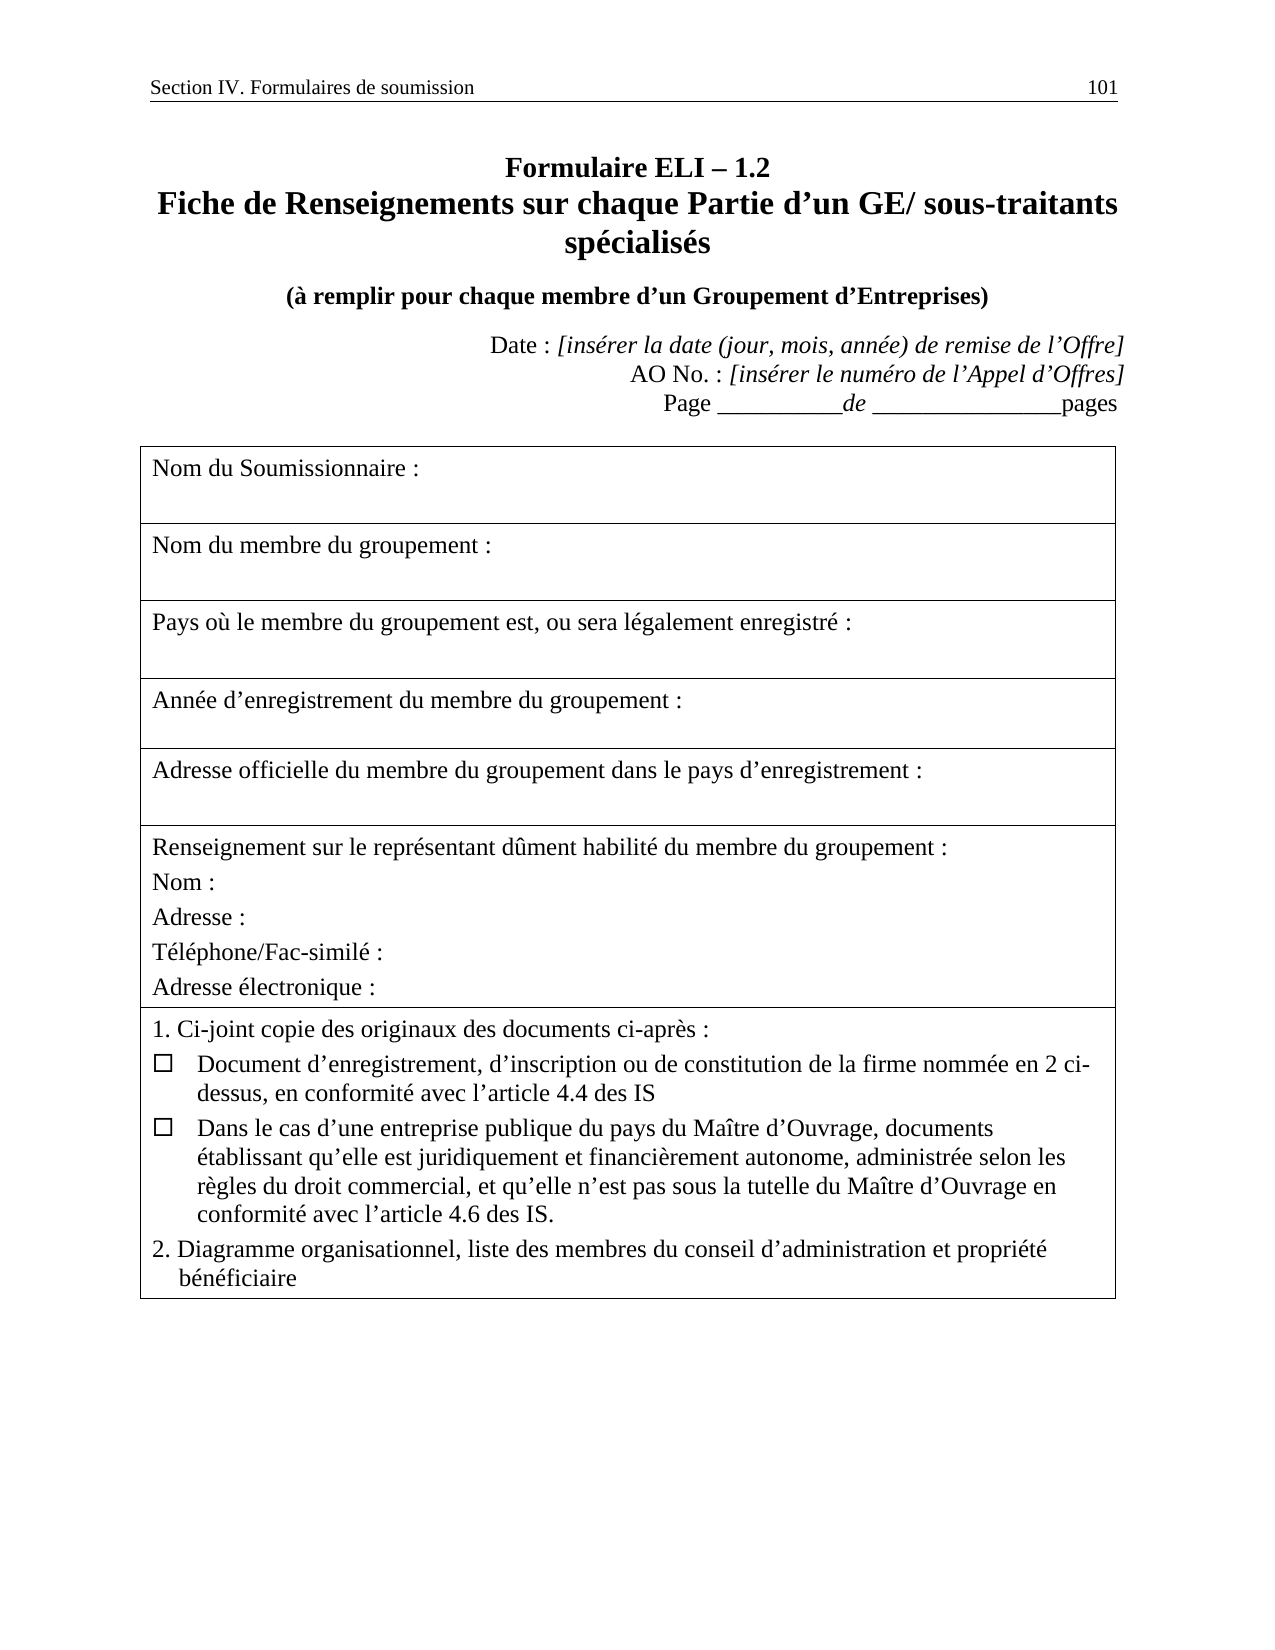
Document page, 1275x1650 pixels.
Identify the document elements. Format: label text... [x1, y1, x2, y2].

subtitle Fiche de Renseignements sur chaque Partie d’un GE/ sous-traitants spécialisés [150, 183, 1125, 260]
table_cell Adresse officielle du membre du groupement dans le pays d’enregistrement : [141, 749, 1115, 825]
text Page __________de _______________pages [150, 388, 1117, 417]
text (à remplir pour chaque membre d’un Groupement d’Entreprises) [150, 281, 1125, 310]
text Formulaire ELI – 1.2 [150, 150, 1125, 183]
table_cell Année d’enregistrement du membre du groupement : [141, 679, 1115, 748]
table_header Nom du Soumissionnaire : [141, 447, 1115, 523]
table_cell Renseignement sur le représentant dûment habilité du membre du groupement : Nom : Adresse : Téléphone/Fac-similé : Adresse électronique : [141, 826, 1115, 1007]
table_cell Nom du membre du groupement : [141, 524, 1115, 600]
text Date : [insérer la date (jour, mois, année) de remise de l’Offre] [150, 331, 1125, 359]
text AO No. : [insérer le numéro de l’Appel d’Offres] [150, 359, 1125, 388]
table_cell 1. Ci-joint copie des originaux des documents ci-après : Document d’enregistrement, d’inscription ou de constitution de la firme nommée en 2 ci-dessus, en conformité avec l’article 4.4 des IS Dans le cas d’une entreprise publique du pays du Maître d’Ouvrage, documents établissant qu’elle est juridiquement et financièrement autonome, administrée selon les règles du droit commercial, et qu’elle n’est pas sous la tutelle du Maître d’Ouvrage en conformité avec l’article 4.6 des IS. 2. Diagramme organisationnel, liste des membres du conseil d’administration et propriété bénéficiaire [141, 1008, 1115, 1298]
table_cell Pays où le membre du groupement est, ou sera légalement enregistré : [141, 601, 1115, 677]
